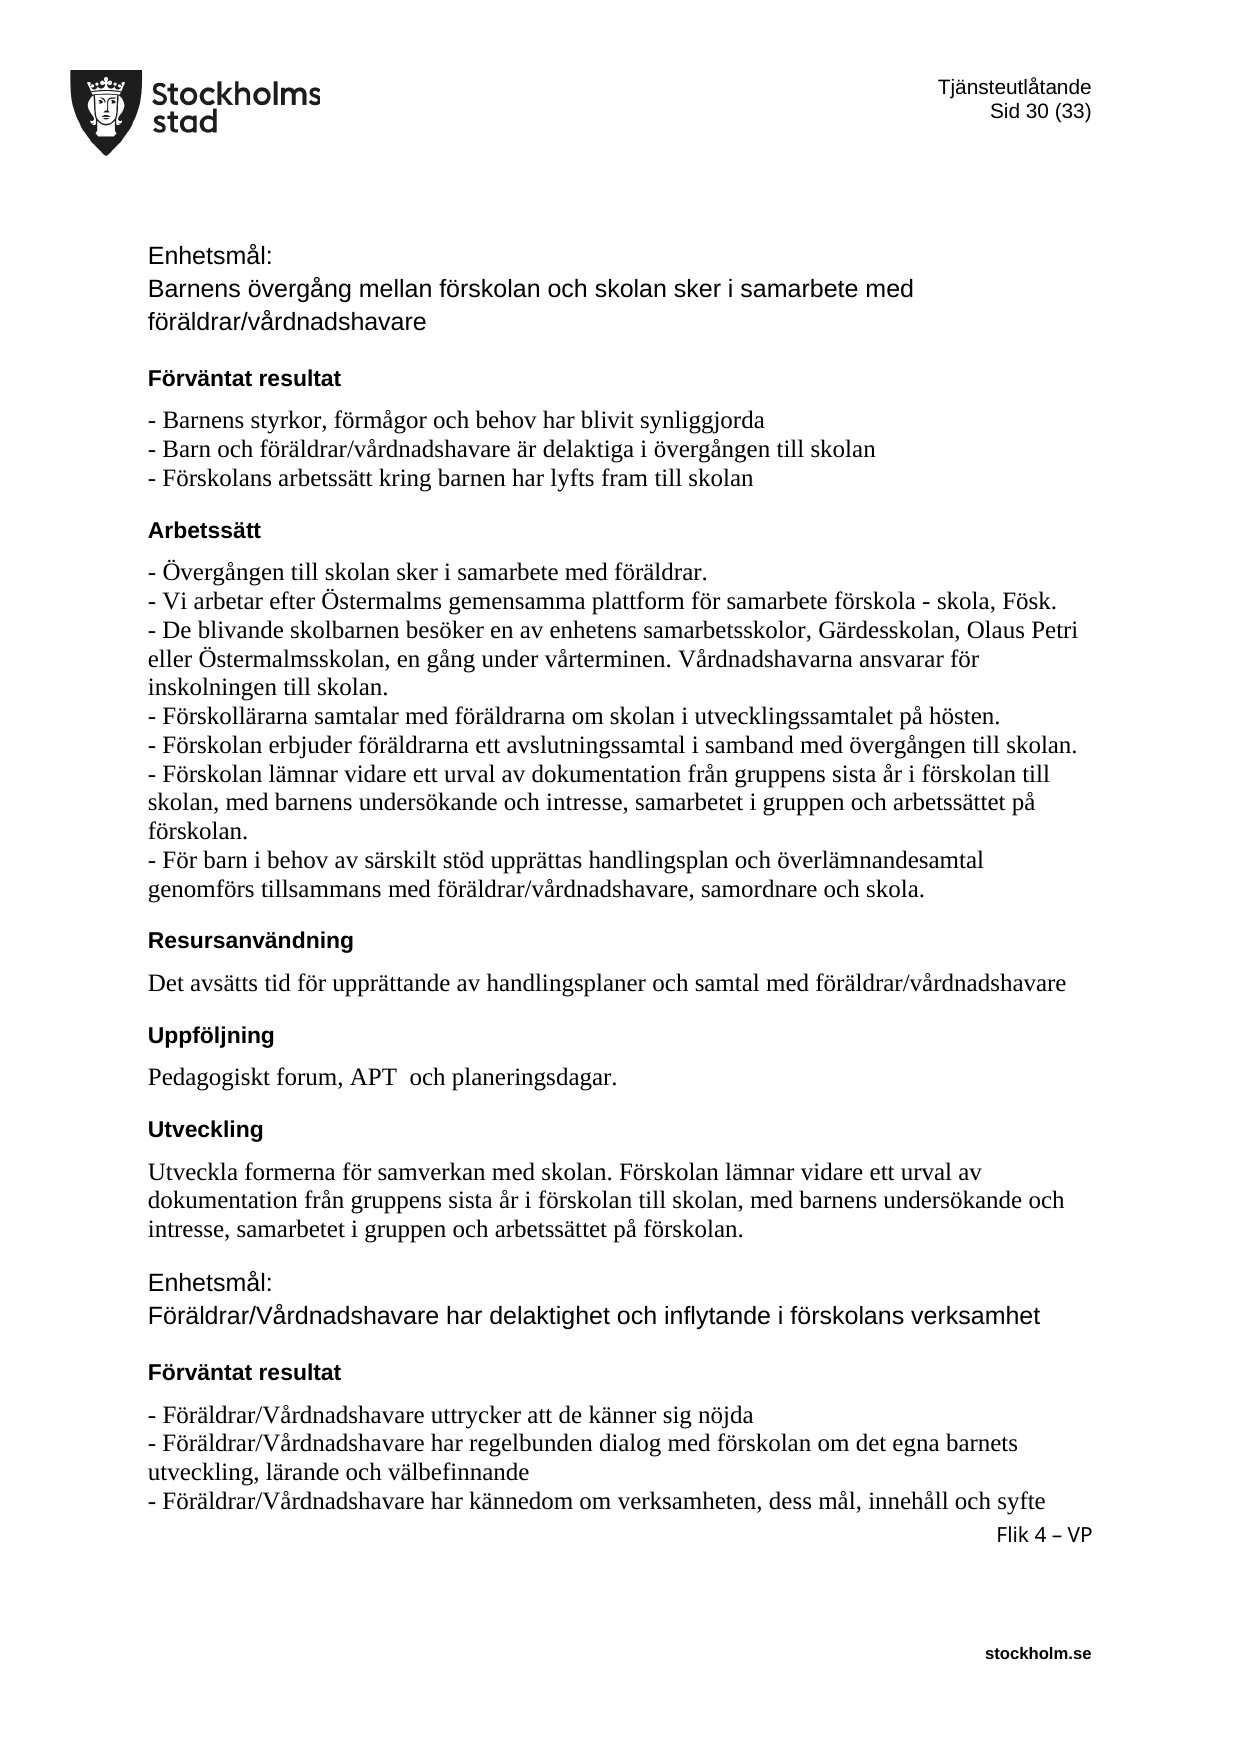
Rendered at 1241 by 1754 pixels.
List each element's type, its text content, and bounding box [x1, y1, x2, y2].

text Arbetssätt [148, 517, 1093, 543]
text Uppföljning [148, 1022, 1093, 1048]
text Barnens övergång mellan förskolan och skolan sker i samarbete med föräldrar/vårdnadshavare [148, 274, 1093, 336]
text Utveckla formerna för samverkan med skolan. Förskolan lämnar vidare ett urval av dokumentation från gruppens sista år i förskolan till skolan, med barnens undersökande och intresse, samarbetet i gruppen och arbetssättet på förskolan. [148, 1157, 1093, 1243]
text Förväntat resultat [148, 365, 1093, 391]
text - Övergången till skolan sker i samarbete med föräldrar. - Vi arbetar efter Östermalms gemensamma plattform för samarbete förskola - skola, Fösk. - De blivande skolbarnen besöker en av enhetens samarbetsskolor, Gärdesskolan, Olaus Petri eller Östermalmsskolan, en gång under vårterminen. Vårdnadshavarna ansvarar för inskolningen till skolan. - Förskollärarna samtalar med föräldrarna om skolan i utvecklingssamtalet på hösten. - Förskolan erbjuder föräldrarna ett avslutningssamtal i samband med övergången till skolan. - Förskolan lämnar vidare ett urval av dokumentation från gruppens sista år i förskolan till skolan, med barnens undersökande och intresse, samarbetet i gruppen och arbetssättet på förskolan. - För barn i behov av särskilt stöd upprättas handlingsplan och överlämnandesamtal genomförs tillsammans med föräldrar/vårdnadshavare, samordnare och skola. [148, 557, 1093, 902]
text Pedagogiskt forum, APT och planeringsdagar. [148, 1062, 1093, 1091]
picture [70, 70, 320, 156]
text Enhetsmål: [148, 1268, 1093, 1297]
text Föräldrar/Vårdnadshavare har delaktighet och inflytande i förskolans verksamhet [148, 1301, 1093, 1330]
text Resursanvändning [148, 927, 1093, 954]
text Förväntat resultat [148, 1359, 1093, 1386]
text Det avsätts tid för upprättande av handlingsplaner och samtal med föräldrar/vårdnadshavare [148, 968, 1093, 997]
text - Barnens styrkor, förmågor och behov har blivit synliggjorda - Barn och föräldrar/vårdnadshavare är delaktiga i övergången till skolan - Förskolans arbetssätt kring barnen har lyfts fram till skolan [148, 406, 1093, 492]
text Enhetsmål: [148, 241, 1093, 270]
text Utveckling [148, 1116, 1093, 1143]
